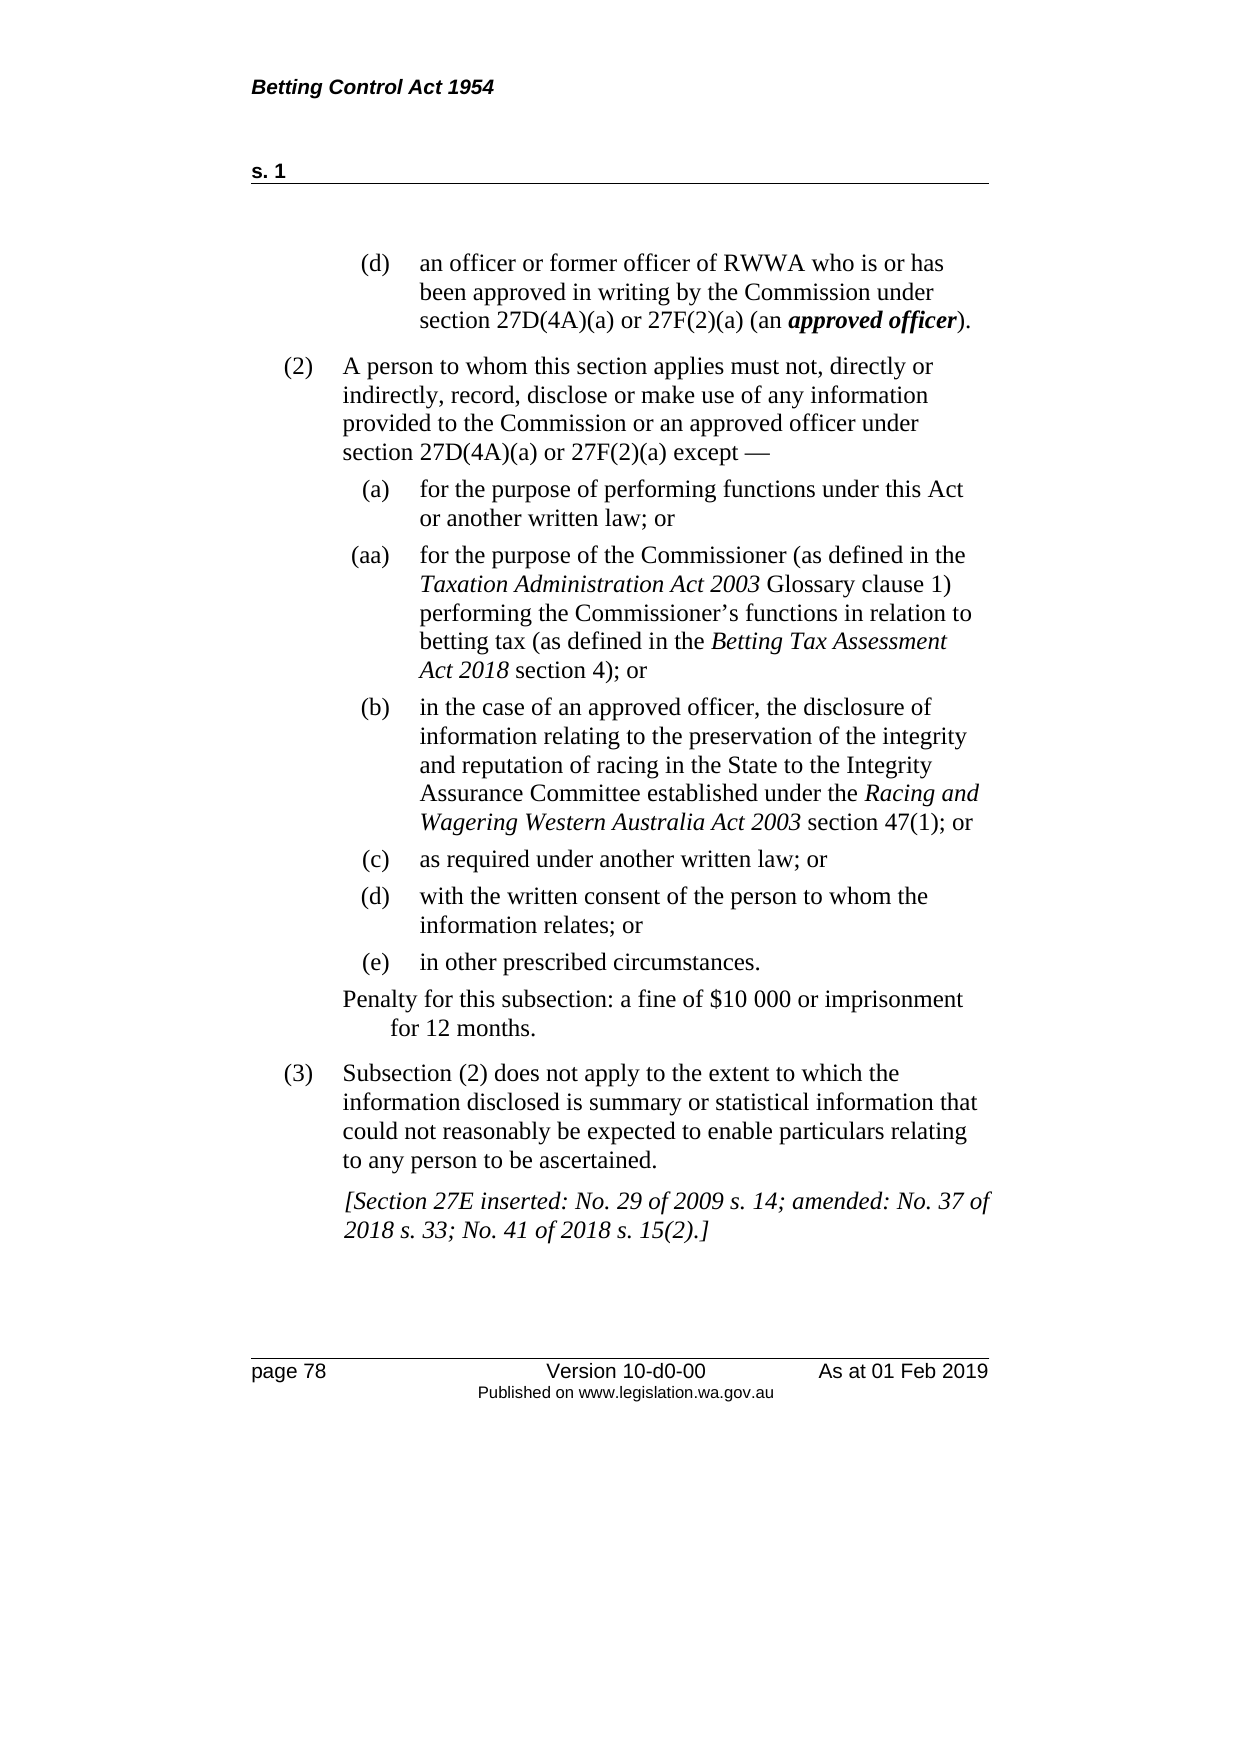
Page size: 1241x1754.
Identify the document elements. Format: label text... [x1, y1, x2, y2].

text [Section 27E inserted: No. 29 of 2009 s. 14; amended: No. 37 of 2018 s. 33; No. 41 of 2018 s. 15(2).] [251, 1186, 989, 1243]
text (aa) for the purpose of the Commissioner (as defined in the Taxation Administration Act 2003 Glossary clause 1) performing the Commissioner’s functions in relation to betting tax (as defined in the Betting Tax Assessment Act 2018 section 4); or [251, 540, 989, 684]
text Penalty for this subsection: a fine of $10 000 or imprisonment for 12 months. [251, 984, 989, 1042]
text (2) A person to whom this section applies must not, directly or indirectly, record, disclose or make use of any information provided to the Commission or an approved officer under section 27D(4A)(a) or 27F(2)(a) except — [251, 351, 989, 466]
text (d) with the written consent of the person to whom the information relates; or [251, 881, 989, 939]
text (a) for the purpose of performing functions under this Act or another written law; or [251, 474, 989, 532]
text (3) Subsection (2) does not apply to the extent to which the information disclosed is summary or statistical information that could not reasonably be expected to enable particulars relating to any person to be ascertained. [251, 1058, 989, 1173]
text (b) in the case of an approved officer, the disclosure of information relating to the preservation of the integrity and reputation of racing in the State to the Integrity Assurance Committee established under the Racing and Wagering Western Australia Act 2003 section 47(1); or [251, 692, 989, 836]
text (e) in other prescribed circumstances. [251, 947, 989, 976]
text (c) as required under another written law; or [251, 844, 989, 873]
text (d) an officer or former officer of RWWA who is or has been approved in writing by the Commission under section 27D(4A)(a) or 27F(2)(a) (an approved officer). [251, 248, 989, 334]
